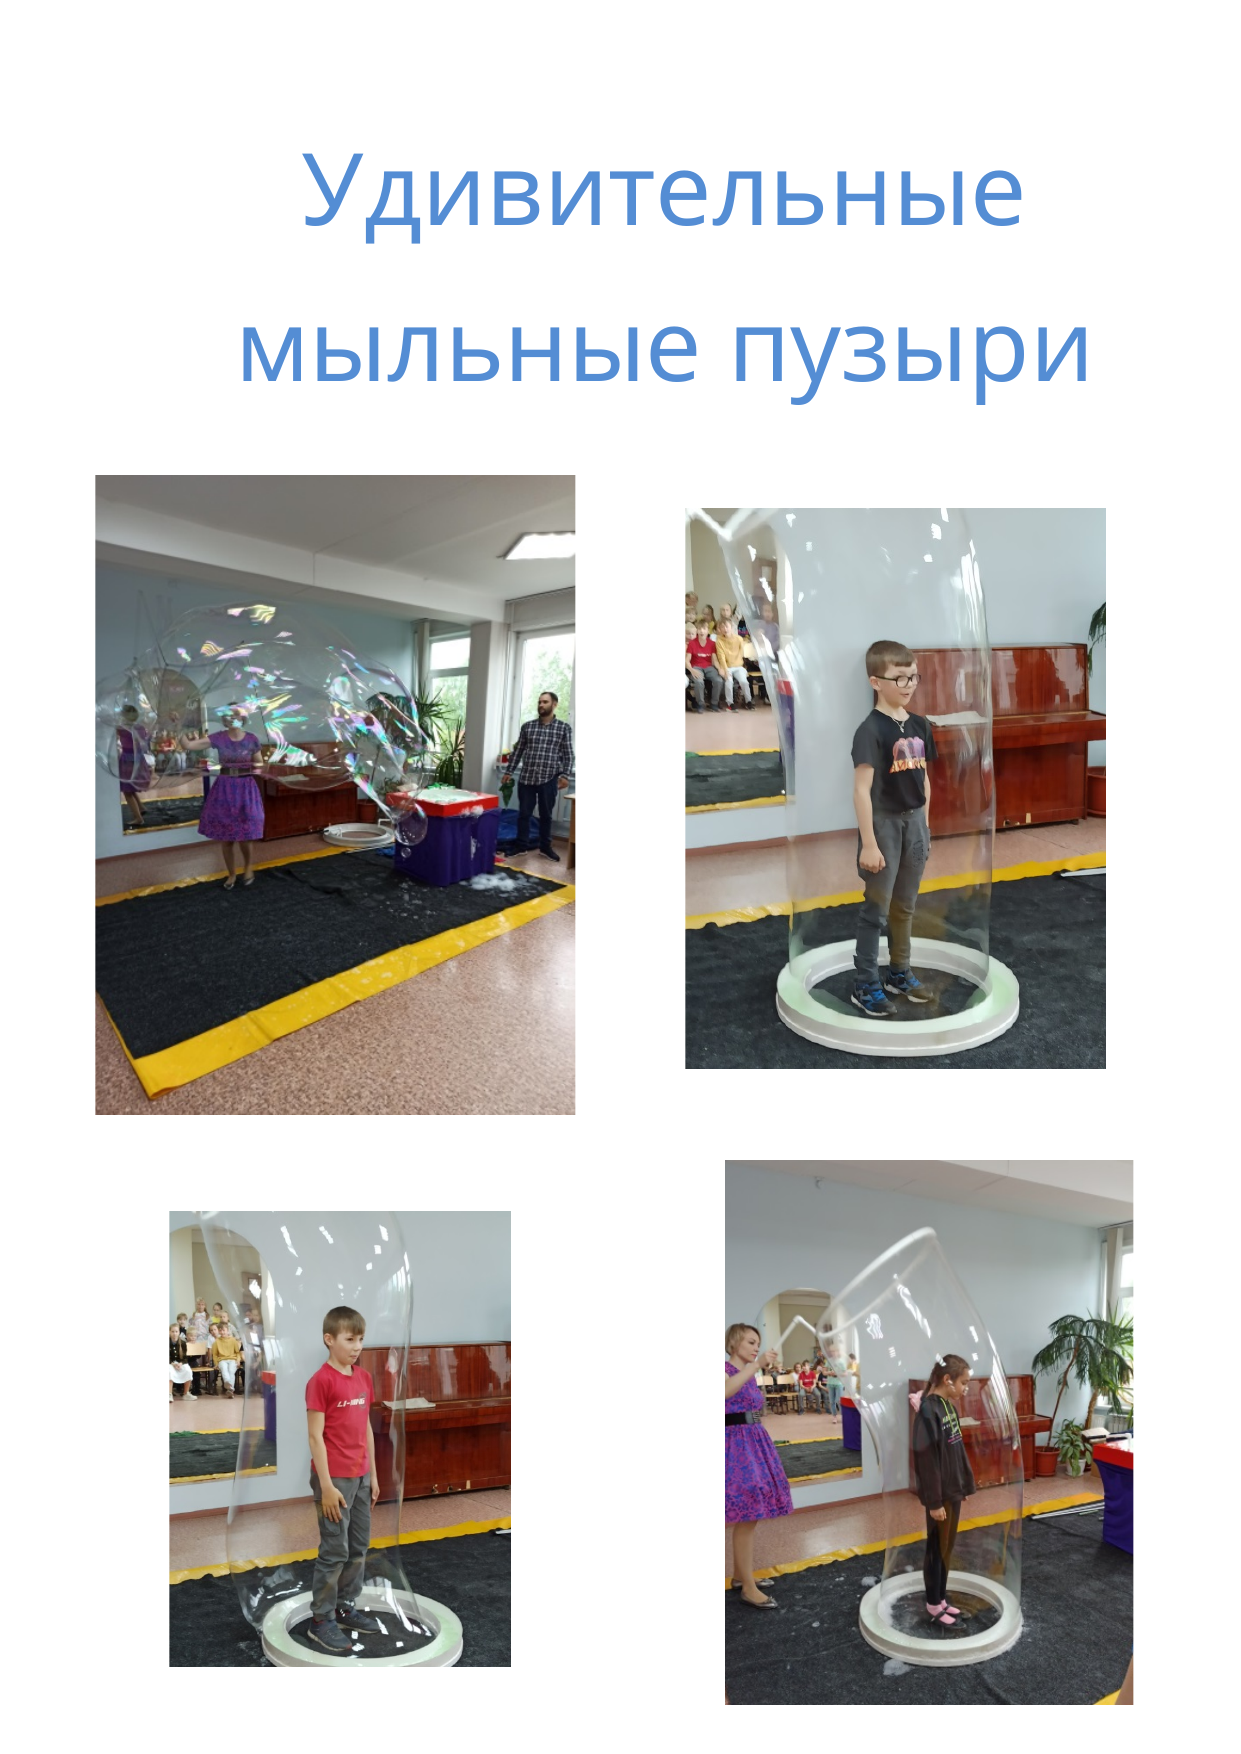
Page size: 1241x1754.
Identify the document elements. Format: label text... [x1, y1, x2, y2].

picture [169, 1211, 511, 1667]
text Удивительные мыльные пузыри [177, 118, 1152, 411]
picture [685, 508, 1106, 1069]
picture [725, 1160, 1134, 1705]
picture [95, 475, 576, 1115]
